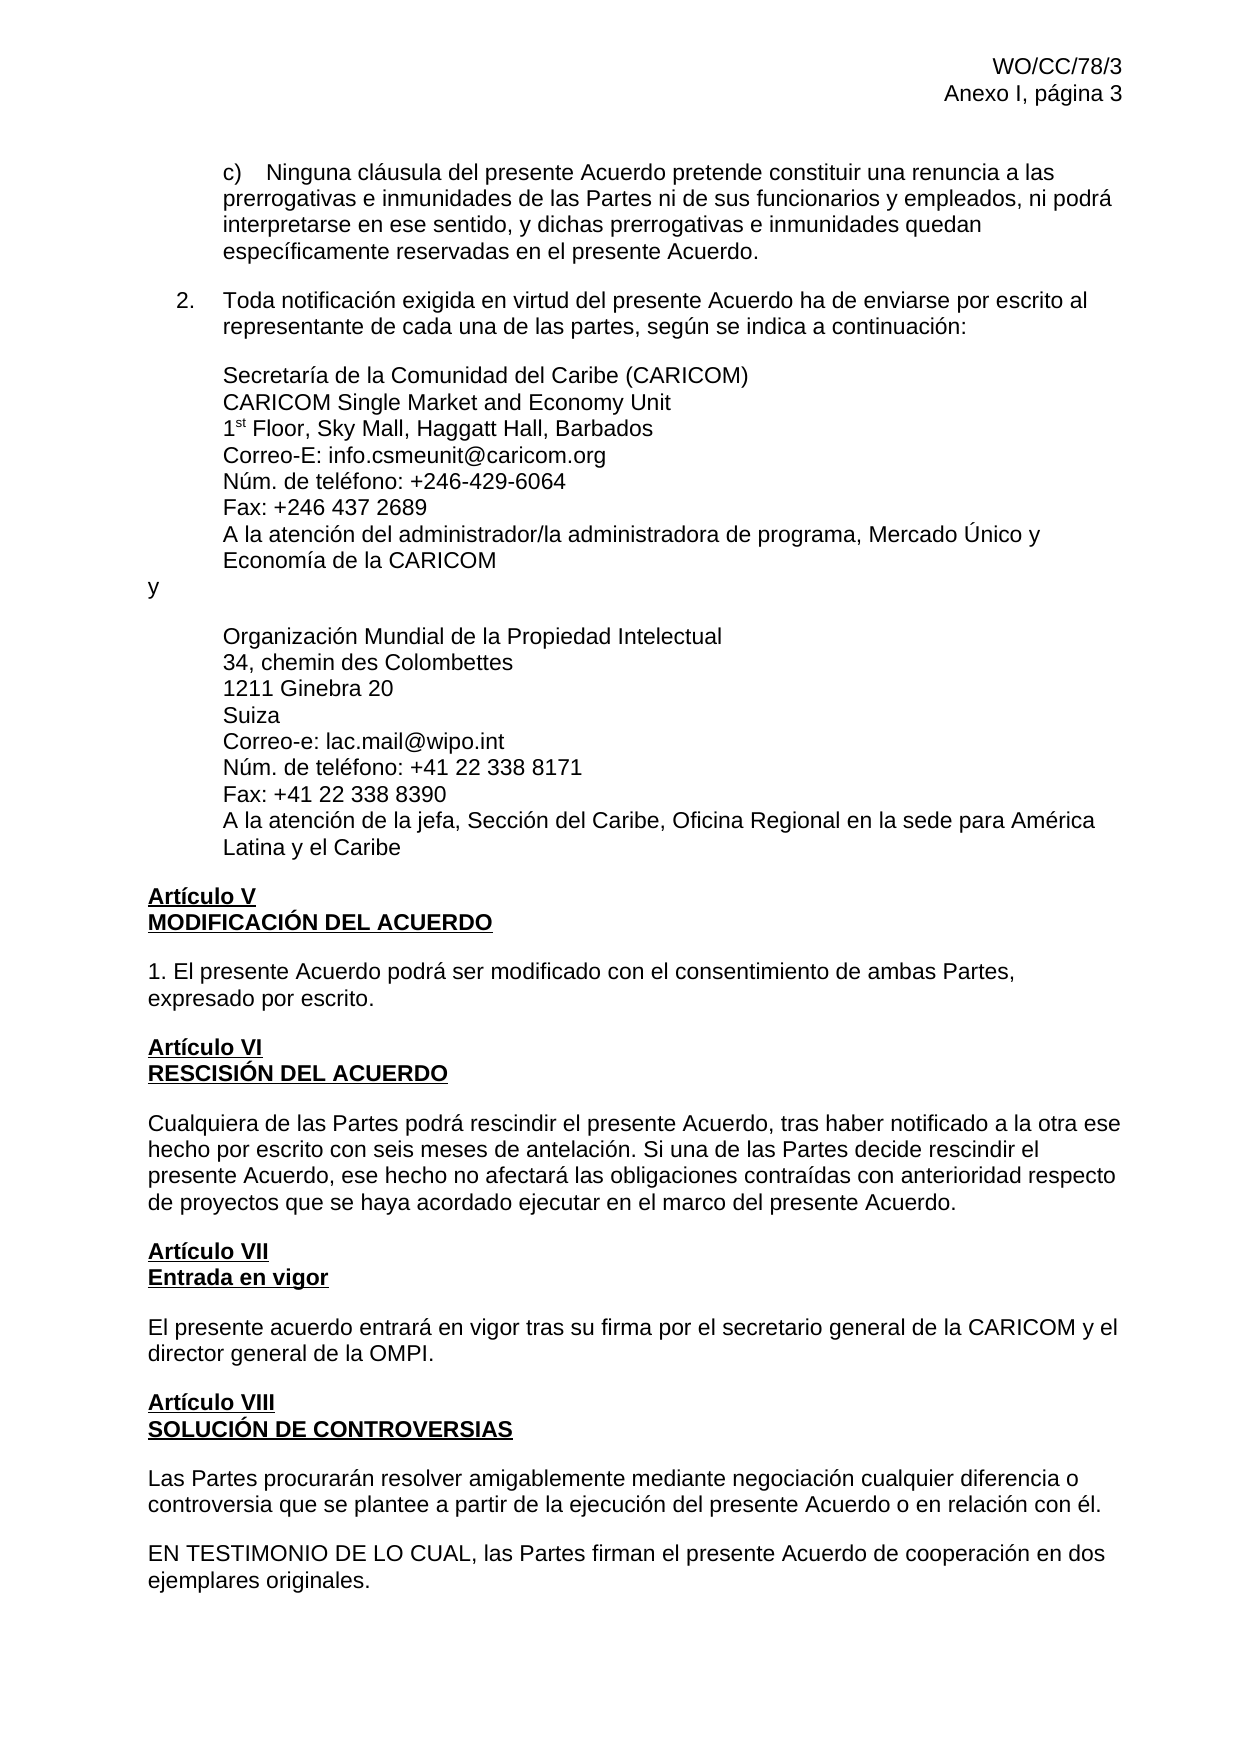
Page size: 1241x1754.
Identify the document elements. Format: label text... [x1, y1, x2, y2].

text Fax: +246 437 2689 [223, 494, 1122, 521]
text Artículo VI [148, 1034, 1122, 1060]
text 34, chemin des Colombettes [223, 649, 1122, 675]
text CARICOM Single Market and Economy Unit [223, 389, 1122, 415]
text Las Partes procurarán resolver amigablemente mediante negociación cualquier diferencia o controversia que se plantee a partir de la ejecución del presente Acuerdo o en relación con él. [148, 1465, 1122, 1517]
text SOLUCIÓN DE CONTROVERSIAS [148, 1416, 1122, 1442]
text Correo-E: info.csmeunit@caricom.org [223, 442, 1122, 468]
text Artículo VIII [148, 1389, 1122, 1416]
text Entrada en vigor [148, 1264, 1122, 1291]
text 1. El presente Acuerdo podrá ser modificado con el consentimiento de ambas Partes, expresado por escrito. [148, 958, 1122, 1011]
text Fax: +41 22 338 8390 [223, 781, 1122, 807]
text Núm. de teléfono: +246-429-6064 [223, 468, 1122, 494]
text A la atención del administrador/la administradora de programa, Mercado Único y Economía de la CARICOM [223, 521, 1122, 573]
text RESCISIÓN DEL ACUERDO [148, 1060, 1122, 1087]
text c) Ninguna cláusula del presente Acuerdo pretende constituir una renuncia a las prerrogativas e inmunidades de las Partes ni de sus funcionarios y empleados, ni podrá interpretarse en ese sentido, y dichas prerrogativas e inmunidades quedan específicamente reservadas en el presente Acuerdo. [223, 158, 1122, 264]
list Toda notificación exigida en virtud del presente Acuerdo ha de enviarse por escrito al representante de cada una de las partes, según se indica a continuación: [176, 287, 1122, 339]
text Correo-e: lac.mail@wipo.int [223, 728, 1122, 754]
text Secretaría de la Comunidad del Caribe (CARICOM) [223, 362, 1122, 389]
text 1211 Ginebra 20 [223, 675, 1122, 702]
text A la atención de la jefa, Sección del Caribe, Oficina Regional en la sede para América Latina y el Caribe [223, 807, 1122, 860]
text y [148, 573, 1122, 600]
text 1st Floor, Sky Mall, Haggatt Hall, Barbados [223, 415, 1122, 442]
text Artículo VII [148, 1238, 1122, 1264]
text Núm. de teléfono: +41 22 338 8171 [223, 754, 1122, 781]
text El presente acuerdo entrará en vigor tras su firma por el secretario general de la CARICOM y el director general de la OMPI. [148, 1313, 1122, 1366]
text Suiza [223, 702, 1122, 728]
text Artículo V [148, 883, 1122, 909]
text Cualquiera de las Partes podrá rescindir el presente Acuerdo, tras haber notificado a la otra ese hecho por escrito con seis meses de antelación. Si una de las Partes decide rescindir el presente Acuerdo, ese hecho no afectará las obligaciones contraídas con anterioridad respecto de proyectos que se haya acordado ejecutar en el marco del presente Acuerdo. [148, 1109, 1122, 1215]
text MODIFICACIÓN DEL ACUERDO [148, 909, 1122, 935]
text Organización Mundial de la Propiedad Intelectual [223, 623, 1122, 649]
text EN TESTIMONIO DE LO CUAL, las Partes firman el presente Acuerdo de cooperación en dos ejemplares originales. [148, 1540, 1122, 1593]
